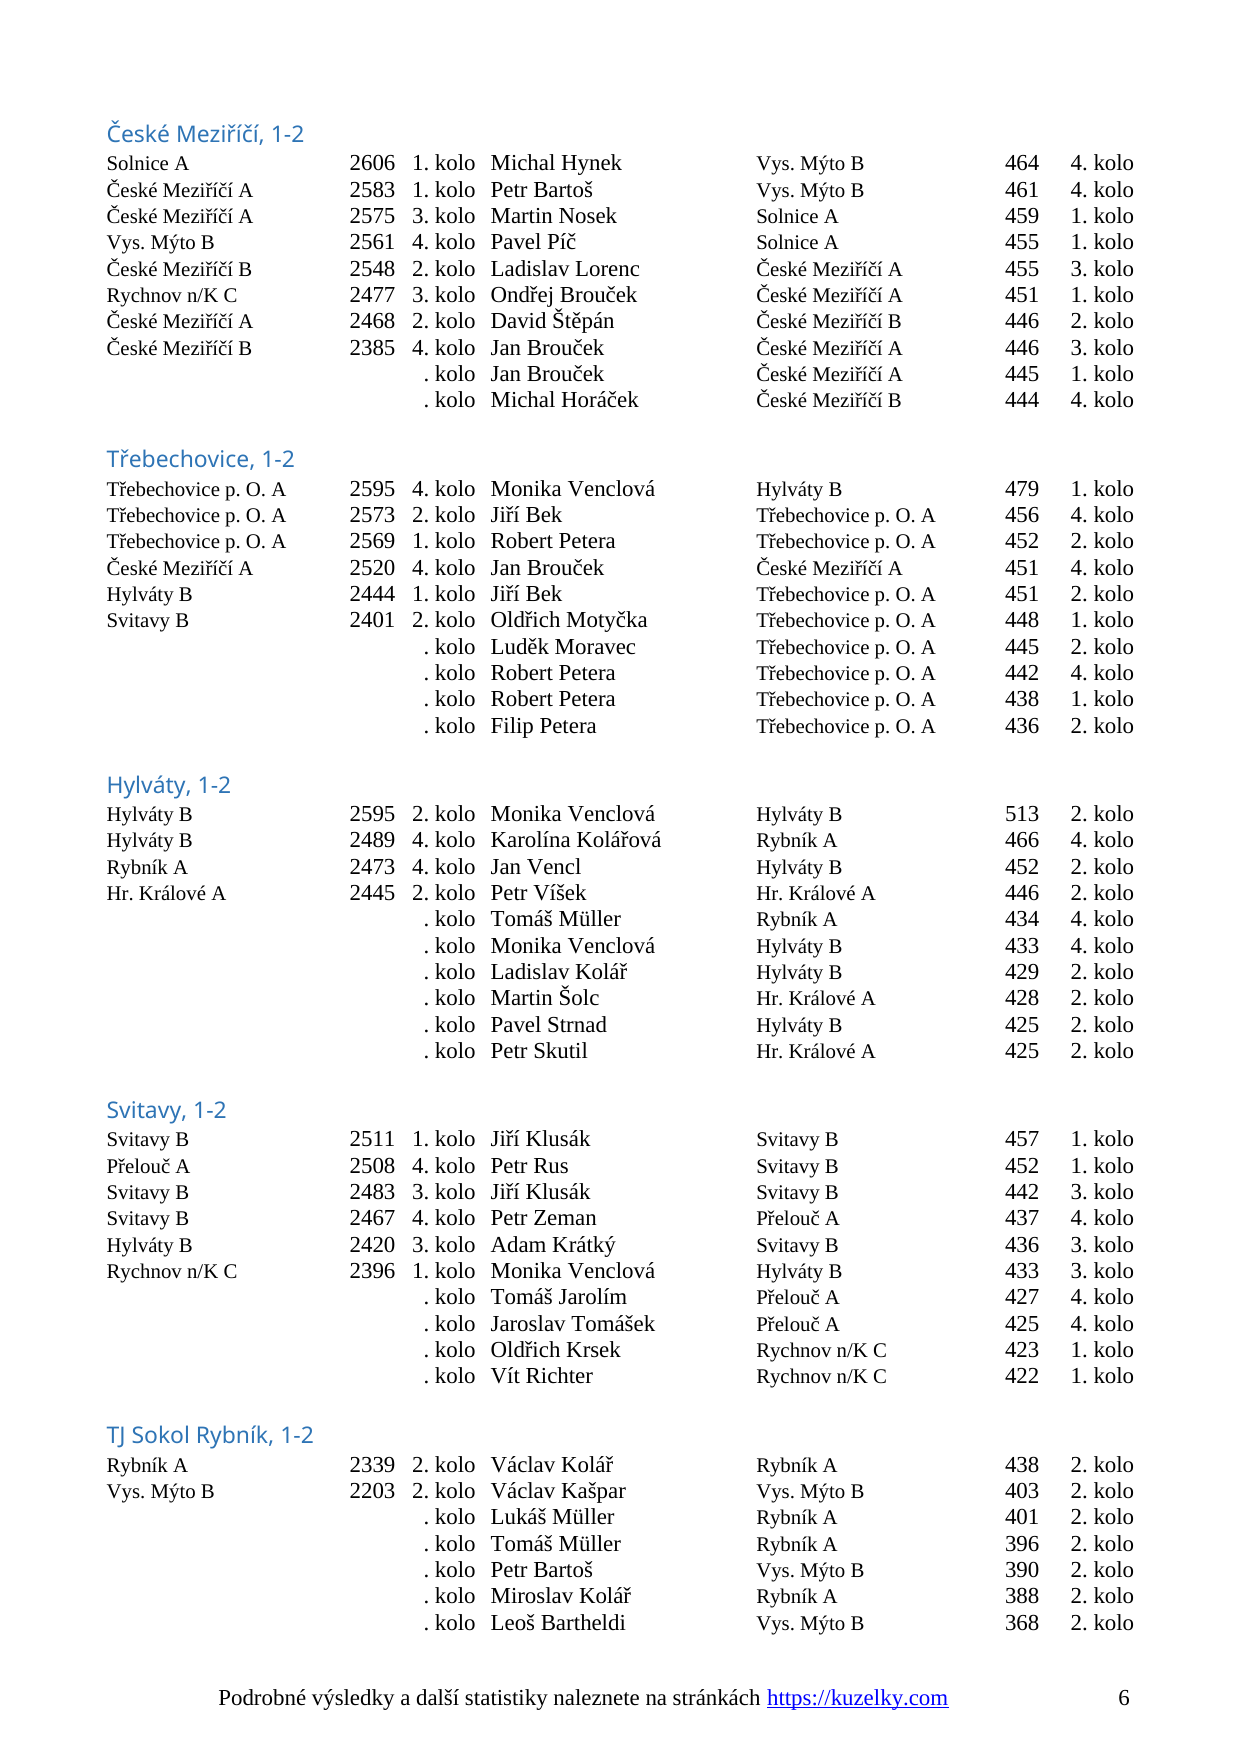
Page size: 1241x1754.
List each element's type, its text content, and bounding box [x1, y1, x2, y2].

text Rychnov n/K C 2396 1. kolo Monika Venclová Hylváty B 433 3. kolo [106, 1257, 1134, 1283]
text . kolo Robert Petera Třebechovice p. O. A 438 1. kolo [106, 686, 1134, 712]
subtitle TJ Sokol Rybník, 1-2 [106, 1419, 1134, 1451]
text České Meziříčí A 2583 1. kolo Petr Bartoš Vys. Mýto B 461 4. kolo [106, 176, 1134, 202]
text České Meziříčí A 2520 4. kolo Jan Brouček České Meziříčí A 451 4. kolo [106, 554, 1134, 580]
text . kolo Michal Horáček České Meziříčí B 444 4. kolo [106, 387, 1134, 413]
text České Meziříčí A 2468 2. kolo David Štěpán České Meziříčí B 446 2. kolo [106, 307, 1134, 334]
subtitle České Meziříčí, 1-2 [106, 118, 1134, 149]
text Hylváty B 2489 4. kolo Karolína Kolářová Rybník A 466 4. kolo [106, 826, 1134, 853]
text . kolo Tomáš Jarolím Přelouč A 427 4. kolo [106, 1283, 1134, 1310]
text . kolo Lukáš Müller Rybník A 401 2. kolo [106, 1503, 1134, 1530]
text . kolo Leoš Bartheldi Vys. Mýto B 368 2. kolo [106, 1609, 1134, 1635]
text Hylváty B 2444 1. kolo Jiří Bek Třebechovice p. O. A 451 2. kolo [106, 580, 1134, 606]
text Vys. Mýto B 2561 4. kolo Pavel Píč Solnice A 455 1. kolo [106, 228, 1134, 255]
text . kolo Miroslav Kolář Rybník A 388 2. kolo [106, 1582, 1134, 1609]
text Hylváty B 2420 3. kolo Adam Krátký Svitavy B 436 3. kolo [106, 1231, 1134, 1257]
subtitle Svitavy, 1-2 [106, 1094, 1134, 1125]
text . kolo Monika Venclová Hylváty B 433 4. kolo [106, 932, 1134, 958]
subtitle Hylváty, 1-2 [106, 769, 1134, 800]
text Třebechovice p. O. A 2595 4. kolo Monika Venclová Hylváty B 479 1. kolo [106, 475, 1134, 501]
text . kolo Oldřich Krsek Rychnov n/K C 423 1. kolo [106, 1336, 1134, 1362]
text Svitavy B 2467 4. kolo Petr Zeman Přelouč A 437 4. kolo [106, 1204, 1134, 1231]
text . kolo Petr Skutil Hr. Králové A 425 2. kolo [106, 1037, 1134, 1063]
text . kolo Tomáš Müller Rybník A 396 2. kolo [106, 1530, 1134, 1556]
text Svitavy B 2483 3. kolo Jiří Klusák Svitavy B 442 3. kolo [106, 1178, 1134, 1204]
text . kolo Jan Brouček České Meziříčí A 445 1. kolo [106, 360, 1134, 387]
text . kolo Jaroslav Tomášek Přelouč A 425 4. kolo [106, 1310, 1134, 1336]
text . kolo Martin Šolc Hr. Králové A 428 2. kolo [106, 984, 1134, 1011]
text Svitavy B 2401 2. kolo Oldřich Motyčka Třebechovice p. O. A 448 1. kolo [106, 606, 1134, 633]
text České Meziříčí A 2575 3. kolo Martin Nosek Solnice A 459 1. kolo [106, 202, 1134, 228]
text České Meziříčí B 2548 2. kolo Ladislav Lorenc České Meziříčí A 455 3. kolo [106, 255, 1134, 281]
text Rybník A 2473 4. kolo Jan Vencl Hylváty B 452 2. kolo [106, 853, 1134, 879]
text . kolo Ladislav Kolář Hylváty B 429 2. kolo [106, 958, 1134, 984]
text Přelouč A 2508 4. kolo Petr Rus Svitavy B 452 1. kolo [106, 1152, 1134, 1178]
text Třebechovice p. O. A 2569 1. kolo Robert Petera Třebechovice p. O. A 452 2. kolo [106, 527, 1134, 554]
text . kolo Filip Petera Třebechovice p. O. A 436 2. kolo [106, 712, 1134, 738]
text . kolo Tomáš Müller Rybník A 434 4. kolo [106, 905, 1134, 932]
text . kolo Luděk Moravec Třebechovice p. O. A 445 2. kolo [106, 633, 1134, 659]
subtitle Třebechovice, 1-2 [106, 443, 1134, 475]
text Svitavy B 2511 1. kolo Jiří Klusák Svitavy B 457 1. kolo [106, 1125, 1134, 1152]
text Solnice A 2606 1. kolo Michal Hynek Vys. Mýto B 464 4. kolo [106, 149, 1134, 176]
text Rychnov n/K C 2477 3. kolo Ondřej Brouček České Meziříčí A 451 1. kolo [106, 281, 1134, 307]
text Vys. Mýto B 2203 2. kolo Václav Kašpar Vys. Mýto B 403 2. kolo [106, 1477, 1134, 1503]
text . kolo Robert Petera Třebechovice p. O. A 442 4. kolo [106, 659, 1134, 686]
text Hr. Králové A 2445 2. kolo Petr Víšek Hr. Králové A 446 2. kolo [106, 879, 1134, 905]
text Hylváty B 2595 2. kolo Monika Venclová Hylváty B 513 2. kolo [106, 800, 1134, 826]
text . kolo Vít Richter Rychnov n/K C 422 1. kolo [106, 1362, 1134, 1389]
text České Meziříčí B 2385 4. kolo Jan Brouček České Meziříčí A 446 3. kolo [106, 334, 1134, 360]
text . kolo Petr Bartoš Vys. Mýto B 390 2. kolo [106, 1556, 1134, 1582]
text . kolo Pavel Strnad Hylváty B 425 2. kolo [106, 1011, 1134, 1037]
text Třebechovice p. O. A 2573 2. kolo Jiří Bek Třebechovice p. O. A 456 4. kolo [106, 501, 1134, 527]
text Rybník A 2339 2. kolo Václav Kolář Rybník A 438 2. kolo [106, 1451, 1134, 1477]
